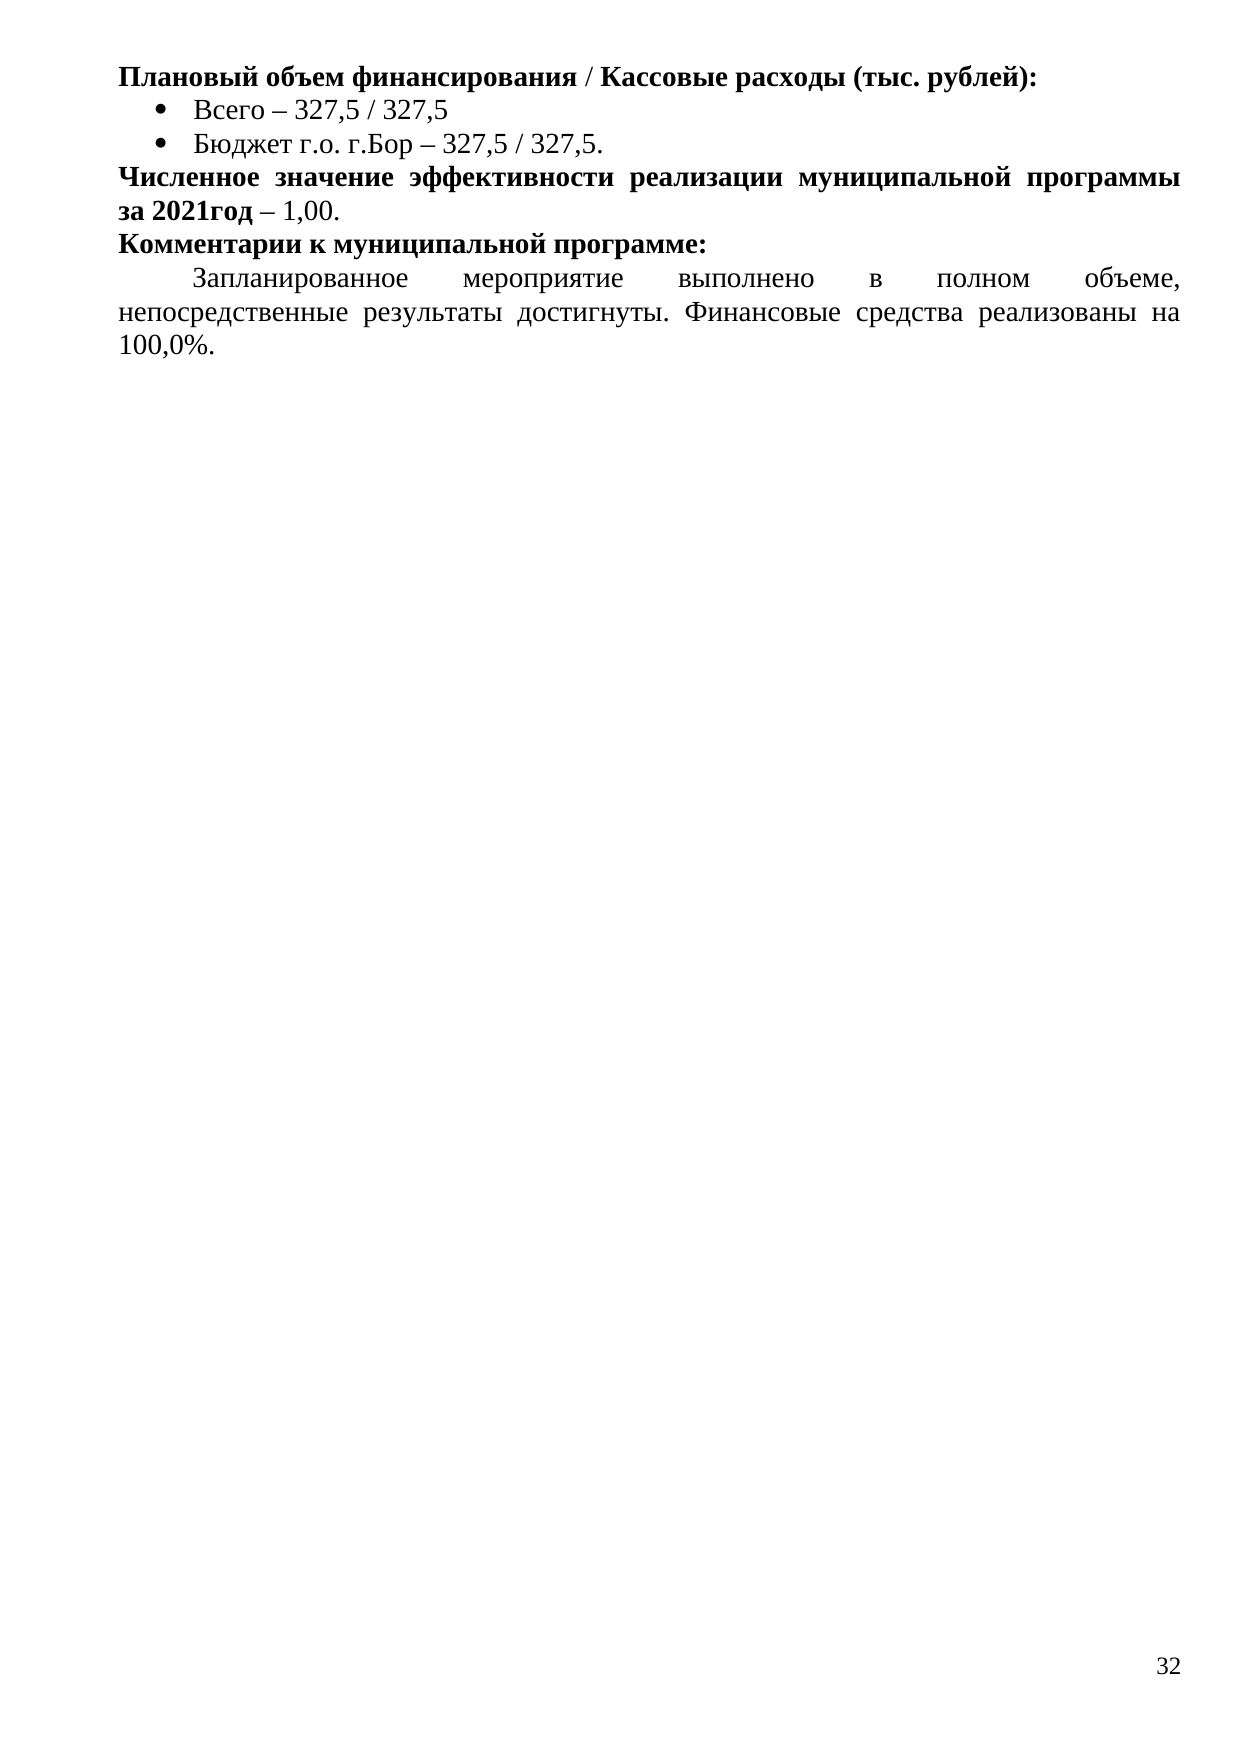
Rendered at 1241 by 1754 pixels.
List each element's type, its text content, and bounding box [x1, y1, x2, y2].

text Комментарии к муниципальной программе: [118, 227, 1181, 260]
text Плановый объем финансирования / Кассовые расходы (тыс. рублей): [118, 59, 1181, 92]
text Запланированное мероприятие выполнено в полном объеме, непосредственные результаты достигнуты. Финансовые средства реализованы на 100,0%. [118, 260, 1181, 361]
text Численное значение эффективности реализации муниципальной программы за 2021год – 1,00. [118, 159, 1181, 227]
list Бюджет г.о. г.Бор – 327,5 / 327,5. [156, 126, 1181, 159]
list Всего – 327,5 / 327,5 [156, 92, 1181, 126]
